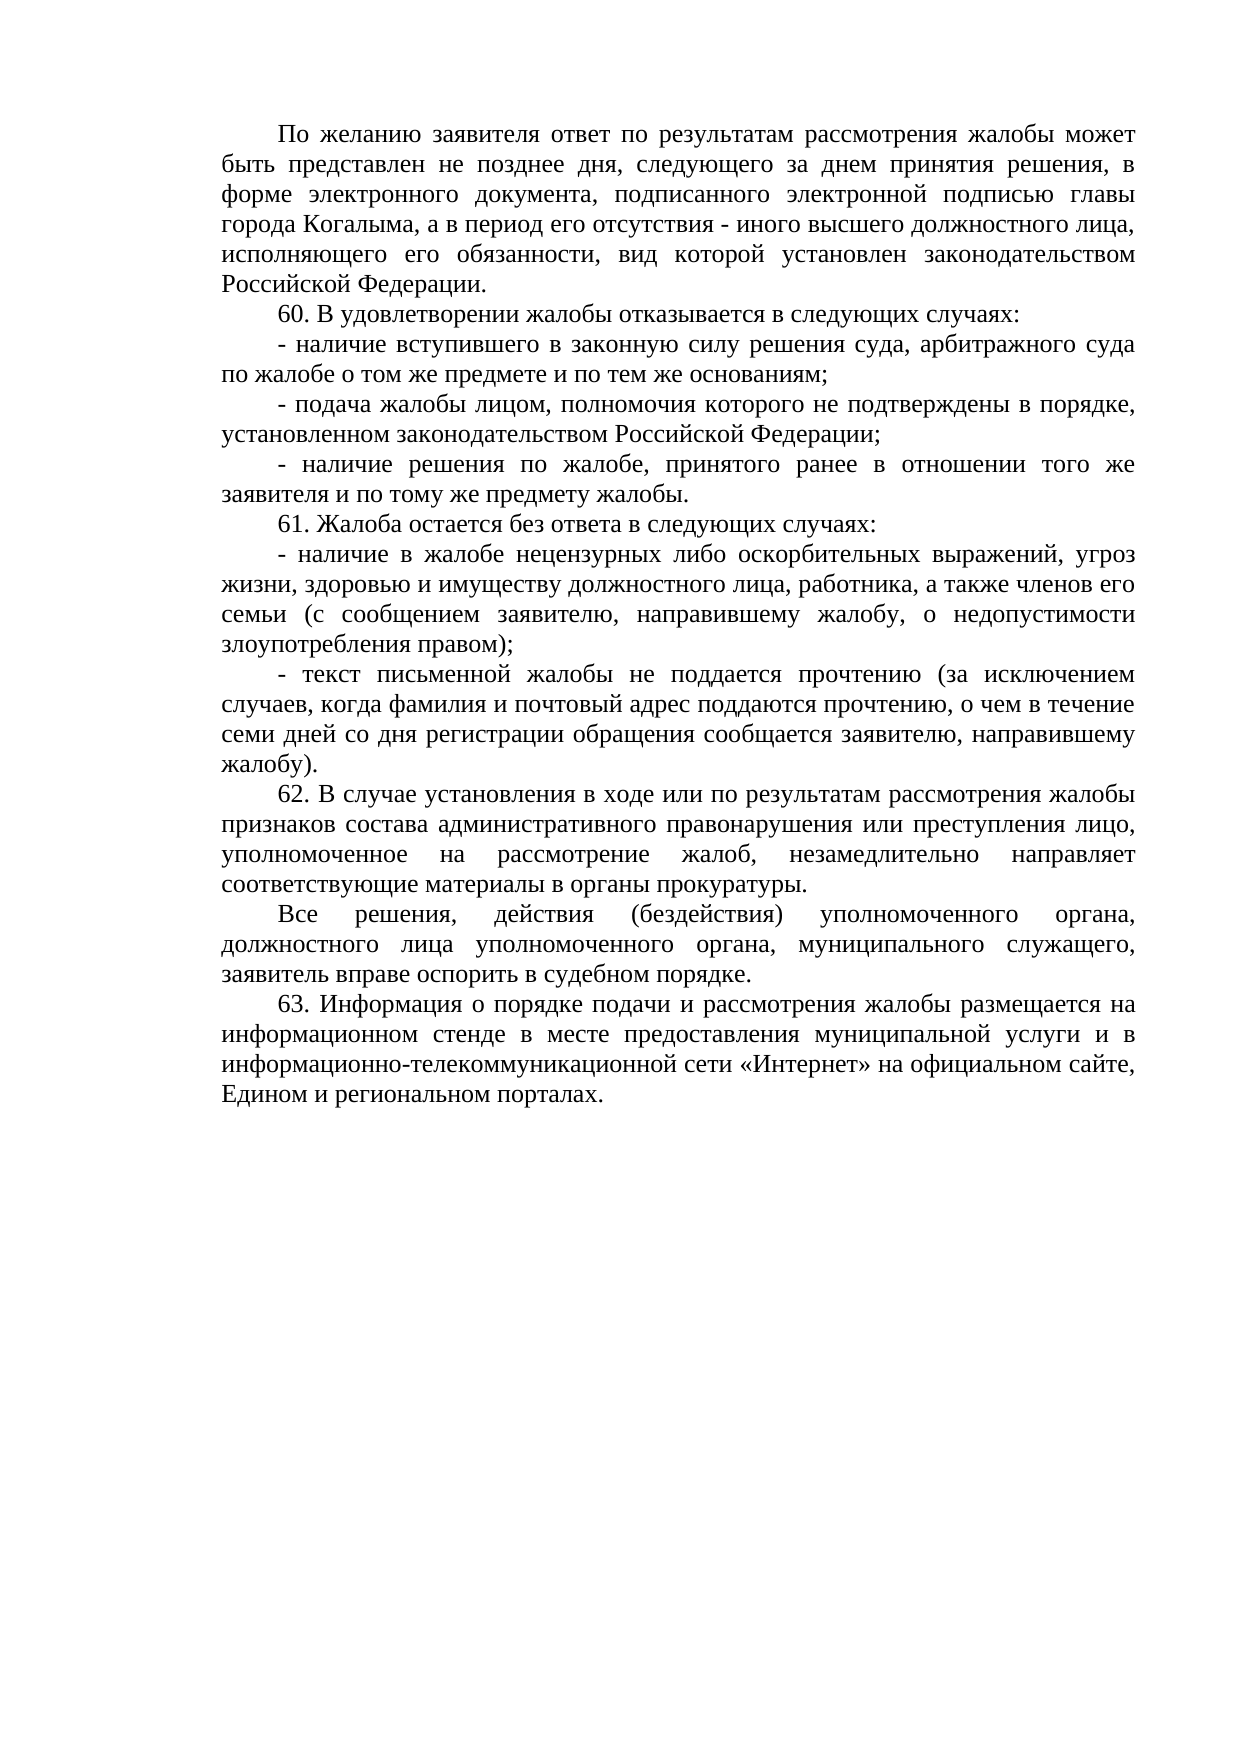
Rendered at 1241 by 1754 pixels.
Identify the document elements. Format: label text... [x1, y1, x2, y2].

text - наличие вступившего в законную силу решения суда, арбитражного суда по жалобе о том же предмете и по тем же основаниям; [221, 328, 1137, 388]
text - подача жалобы лицом, полномочия которого не подтверждены в порядке, установленном законодательством Российской Федерации; [221, 388, 1137, 448]
text 63. Информация о порядке подачи и рассмотрения жалобы размещается на информационном стенде в месте предоставления муниципальной услуги и в информационно-телекоммуникационной сети «Интернет» на официальном сайте, Едином и региональном порталах. [221, 988, 1137, 1108]
text 60. В удовлетворении жалобы отказывается в следующих случаях: [221, 298, 1137, 328]
text 61. Жалоба остается без ответа в следующих случаях: [221, 508, 1137, 538]
text - наличие в жалобе нецензурных либо оскорбительных выражений, угроз жизни, здоровью и имуществу должностного лица, работника, а также членов его семьи (с сообщением заявителю, направившему жалобу, о недопустимости злоупотребления правом); [221, 538, 1137, 658]
text По желанию заявителя ответ по результатам рассмотрения жалобы может быть представлен не позднее дня, следующего за днем принятия решения, в форме электронного документа, подписанного электронной подписью главы города Когалыма, а в период его отсутствия - иного высшего должностного лица, исполняющего его обязанности, вид которой установлен законодательством Российской Федерации. [221, 118, 1137, 298]
text - текст письменной жалобы не поддается прочтению (за исключением случаев, когда фамилия и почтовый адрес поддаются прочтению, о чем в течение семи дней со дня регистрации обращения сообщается заявителю, направившему жалобу). [221, 658, 1137, 778]
text Все решения, действия (бездействия) уполномоченного органа, должностного лица уполномоченного органа, муниципального служащего, заявитель вправе оспорить в судебном порядке. [221, 898, 1137, 988]
text - наличие решения по жалобе, принятого ранее в отношении того же заявителя и по тому же предмету жалобы. [221, 448, 1137, 508]
text 62. В случае установления в ходе или по результатам рассмотрения жалобы признаков состава административного правонарушения или преступления лицо, уполномоченное на рассмотрение жалоб, незамедлительно направляет соответствующие материалы в органы прокуратуры. [221, 778, 1137, 898]
